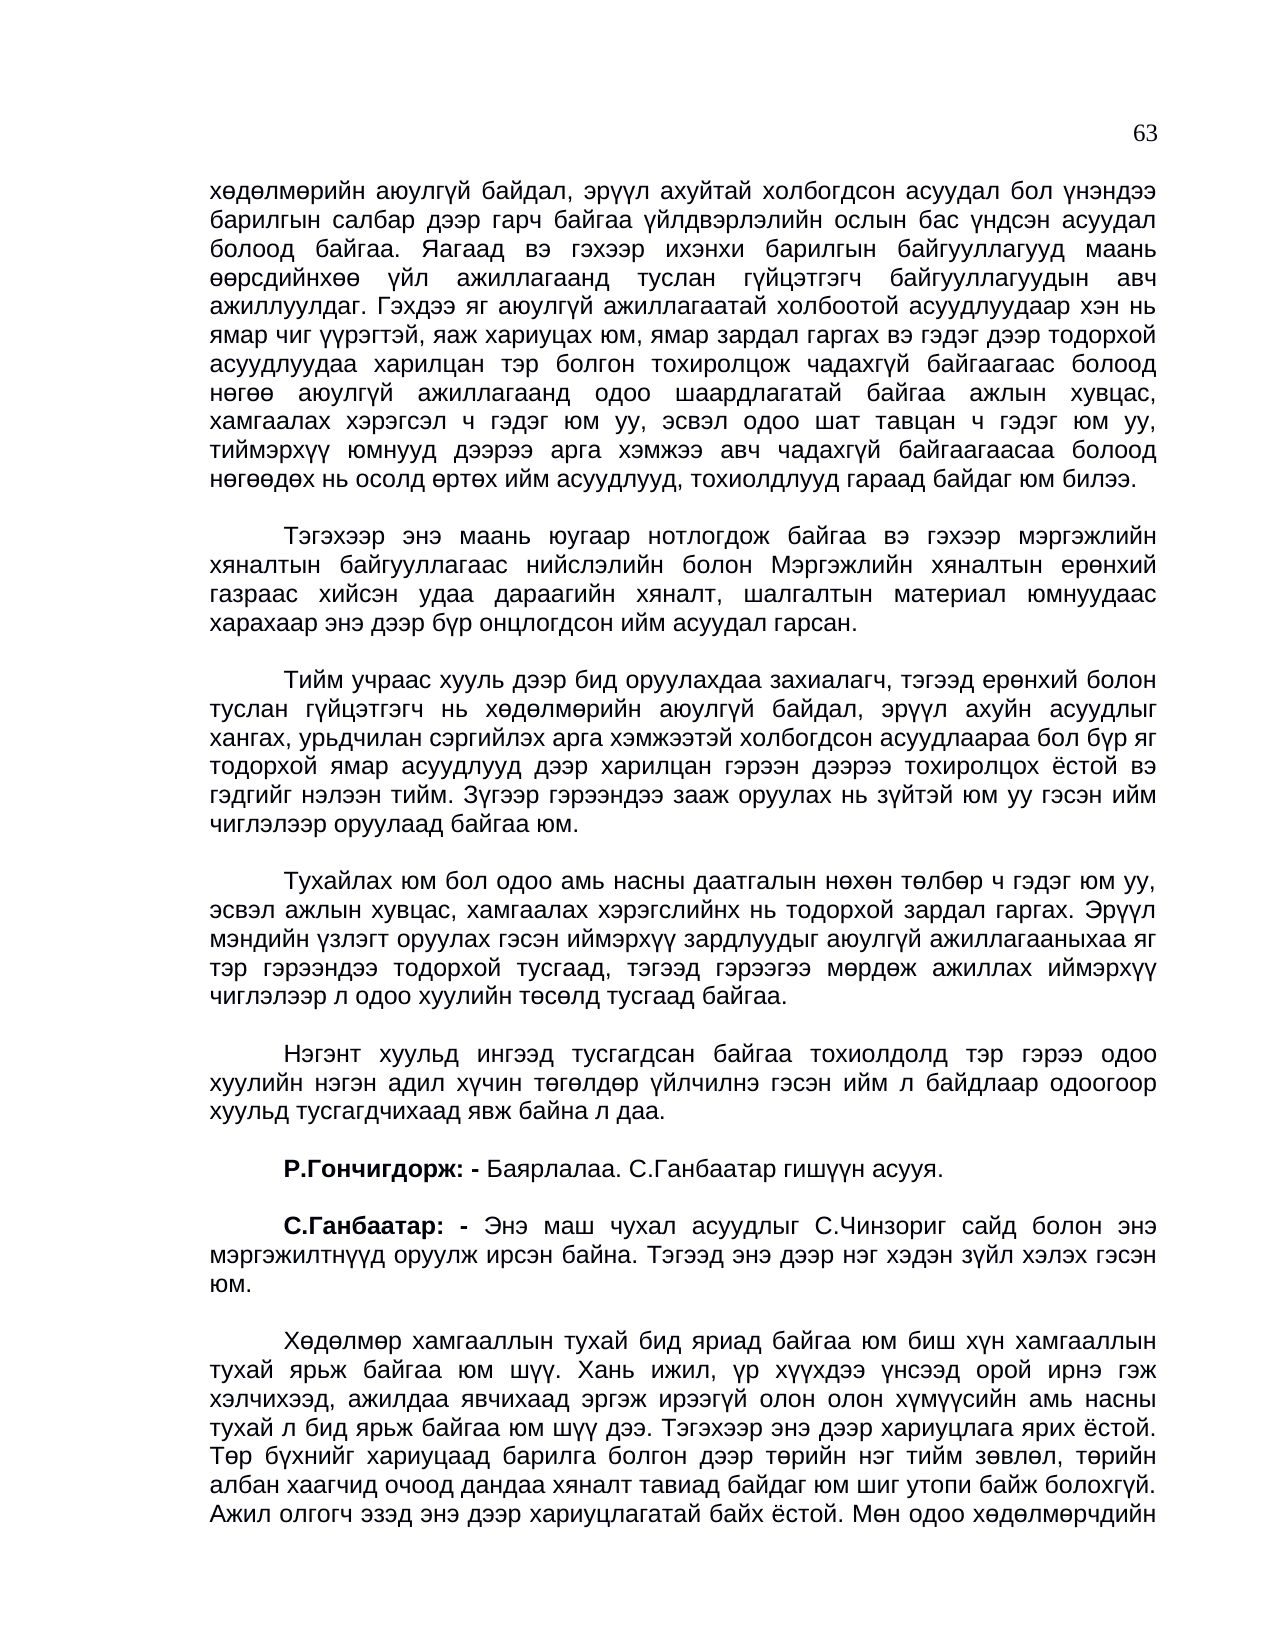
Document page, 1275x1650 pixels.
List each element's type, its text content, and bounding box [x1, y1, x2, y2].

text С.Ганбаатар: - Энэ маш чухал асуудлыг С.Чинзориг сайд болон энэ мэргэжилтнүүд оруулж ирсэн байна. Тэгээд энэ дээр нэг хэдэн зүйл хэлэх гэсэн юм. [209, 1211, 1158, 1298]
text Тийм учраас хууль дээр бид оруулахдаа захиалагч, тэгээд ерөнхий болон туслан гүйцэтгэгч нь хөдөлмөрийн аюулгүй байдал, эрүүл ахуйн асуудлыг хангах, урьдчилан сэргийлэх арга хэмжээтэй холбогдсон асуудлаараа бол бүр яг тодорхой ямар асуудлууд дээр харилцан гэрээн дээрээ тохиролцох ёстой вэ гэдгийг нэлээн тийм. Зүгээр гэрээндээ зааж оруулах нь зүйтэй юм уу гэсэн ийм чиглэлээр оруулаад байгаа юм. [209, 665, 1158, 838]
text Тэгэхээр энэ маань юугаар нотлогдож байгаа вэ гэхээр мэргэжлийн хяналтын байгууллагаас нийслэлийн болон Мэргэжлийн хяналтын ерөнхий газраас хийсэн удаа дараагийн хяналт, шалгалтын материал юмнуудаас харахаар энэ дээр бүр онцлогдсон ийм асуудал гарсан. [209, 521, 1158, 636]
text Р.Гончигдорж: - Баярлалаа. С.Ганбаатар гишүүн асууя. [209, 1154, 1158, 1183]
text Нэгэнт хуульд ингээд тусгагдсан байгаа тохиолдолд тэр гэрээ одоо хуулийн нэгэн адил хүчин төгөлдөр үйлчилнэ гэсэн ийм л байдлаар одоогоор хуульд тусгагдчихаад явж байна л даа. [209, 1039, 1158, 1125]
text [209, 176, 1158, 493]
text Тухайлах юм бол одоо амь насны даатгалын нөхөн төлбөр ч гэдэг юм уу, эсвэл ажлын хувцас, хамгаалах хэрэгслийнх нь тодорхой зардал гаргах. Эрүүл мэндийн үзлэгт оруулах гэсэн иймэрхүү зардлуудыг аюулгүй ажиллагааныхаа яг тэр гэрээндээ тодорхой тусгаад, тэгээд гэрээгээ мөрдөж ажиллах иймэрхүү чиглэлээр л одоо хуулийн төсөлд тусгаад байгаа. [209, 866, 1158, 1010]
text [209, 1326, 1158, 1528]
